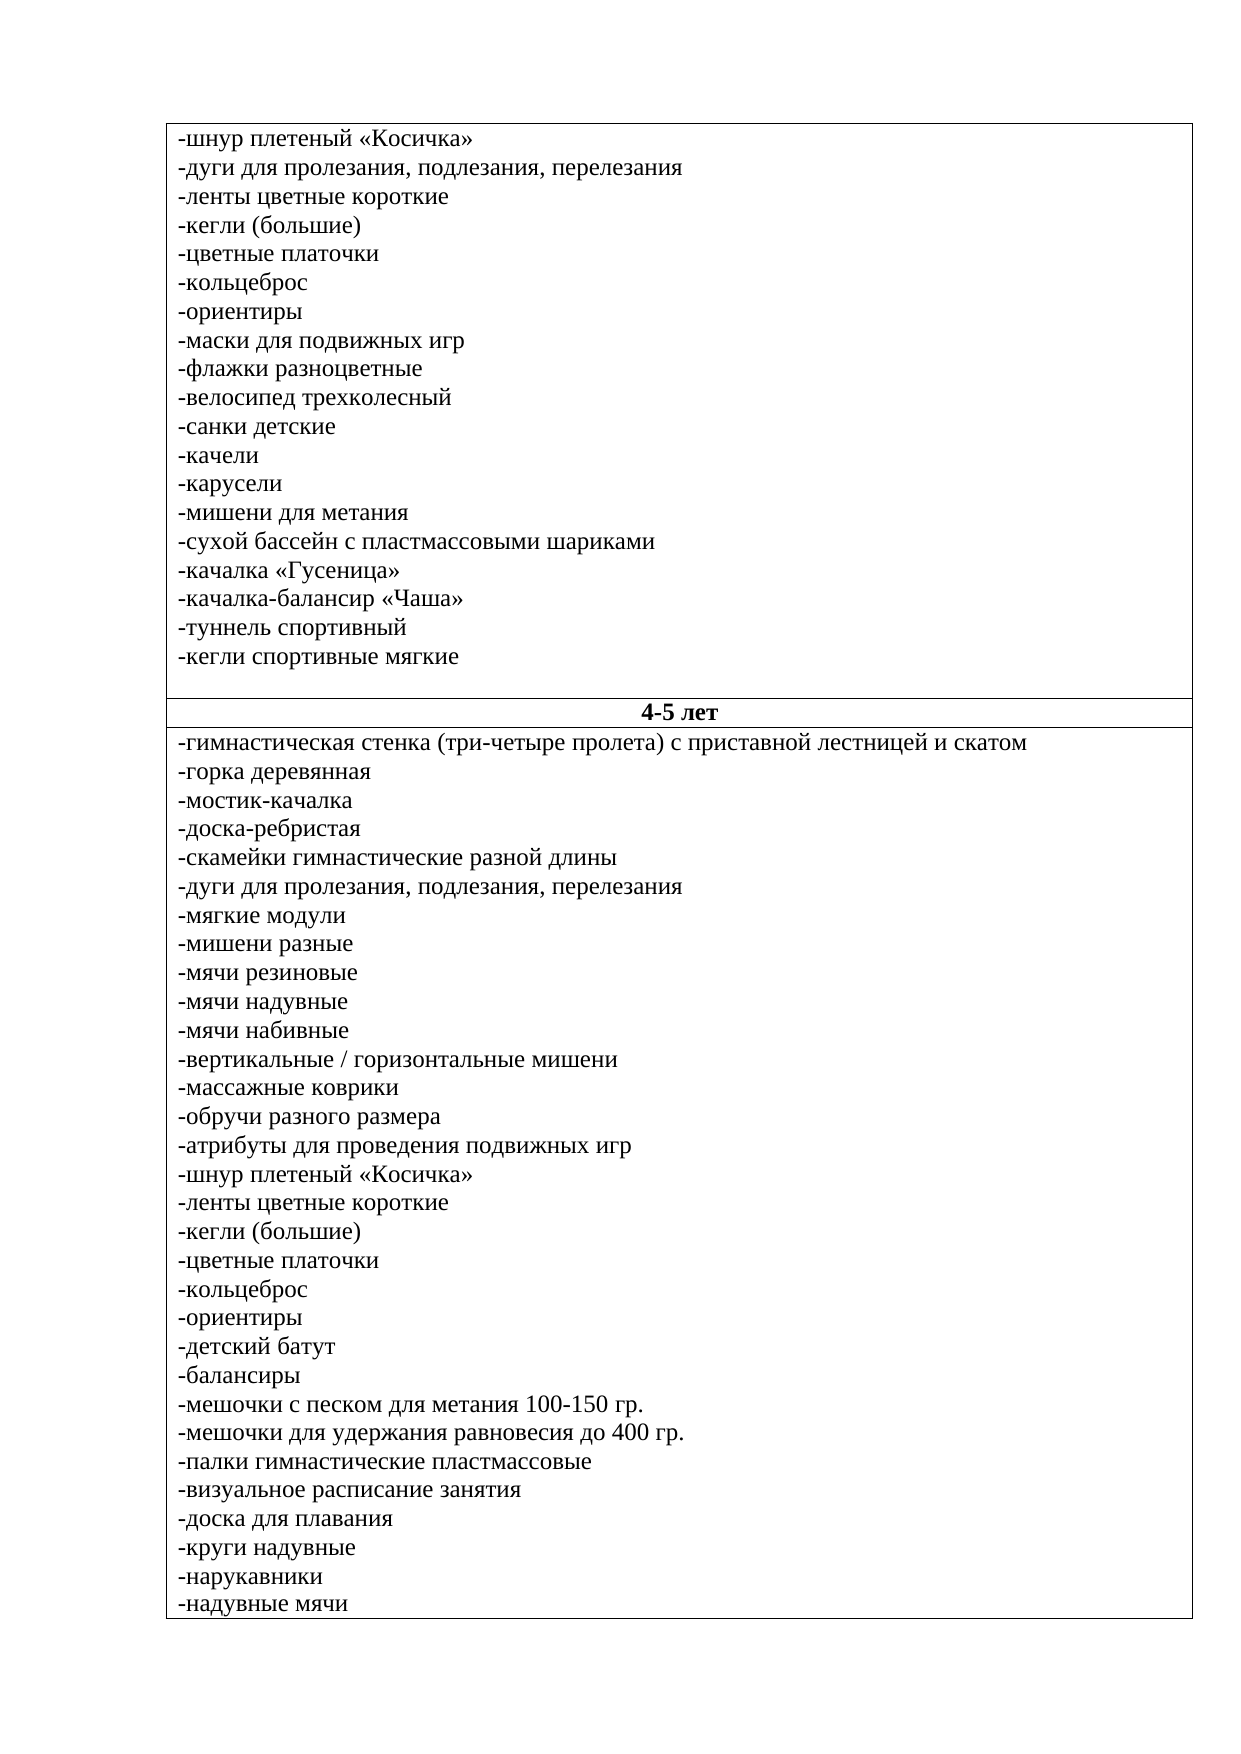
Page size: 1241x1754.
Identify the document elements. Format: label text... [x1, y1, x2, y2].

table_cell 4-5 лет [167, 699, 1192, 727]
table_header -шнур плетеный «Косичка» -дуги для пролезания, подлезания, перелезания -ленты цветные короткие -кегли (большие) -цветные платочки -кольцеброс -ориентиры -маски для подвижных игр -флажки разноцветные -велосипед трехколесный -санки детские -качели -карусели -мишени для метания -сухой бассейн с пластмассовыми шариками -качалка «Гусеница» -качалка-балансир «Чаша» -туннель спортивный -кегли спортивные мягкие [167, 124, 1192, 698]
table_cell -гимнастическая стенка (три-четыре пролета) с приставной лестницей и скатом -горка деревянная -мостик-качалка -доска-ребристая -скамейки гимнастические разной длины -дуги для пролезания, подлезания, перелезания -мягкие модули -мишени разные -мячи резиновые -мячи надувные -мячи набивные -вертикальные / горизонтальные мишени -массажные коврики -обручи разного размера -атрибуты для проведения подвижных игр -шнур плетеный «Косичка» -ленты цветные короткие -кегли (большие) -цветные платочки -кольцеброс -ориентиры -детский батут -балансиры -мешочки с песком для метания 100-150 гр. -мешочки для удержания равновесия до 400 гр. -палки гимнастические пластмассовые -визуальное расписание занятия -доска для плавания -круги надувные -нарукавники -надувные мячи [167, 728, 1192, 1618]
